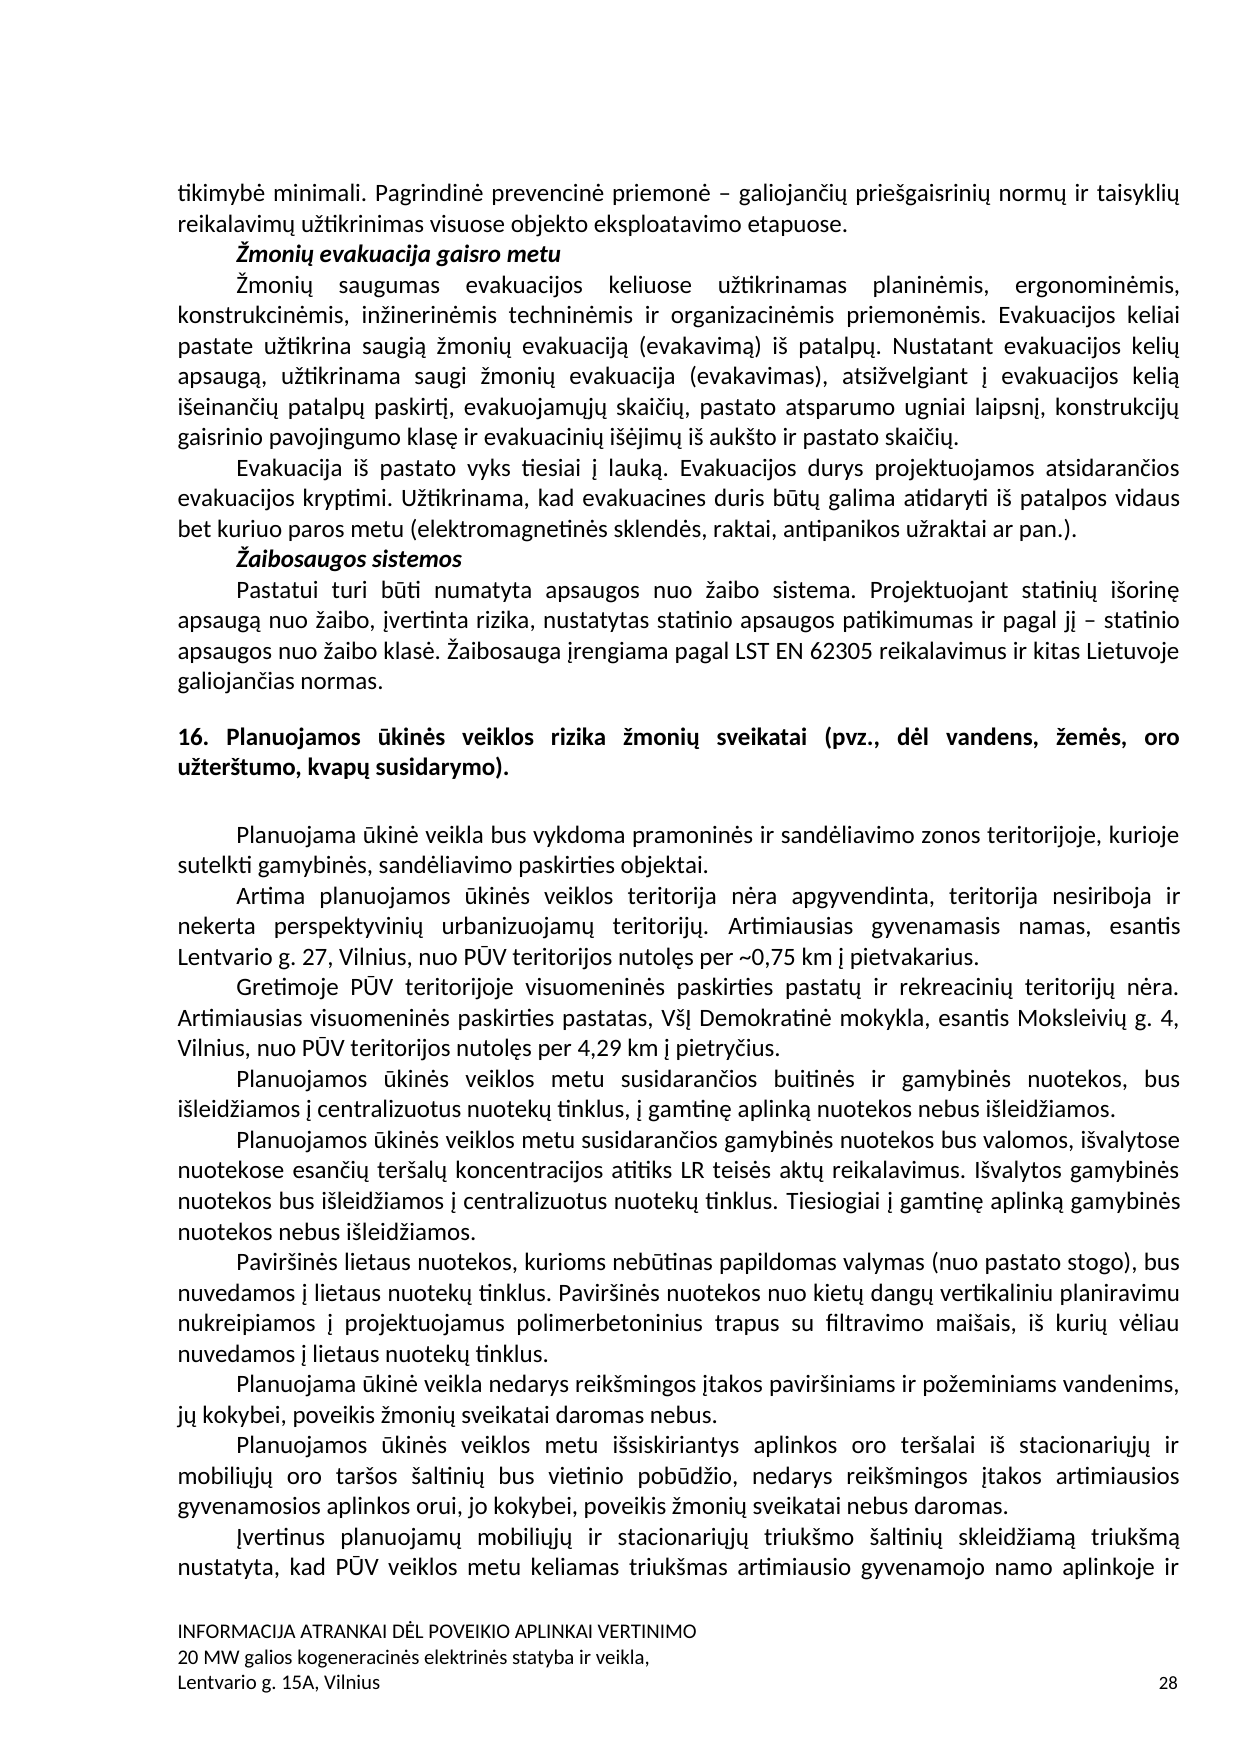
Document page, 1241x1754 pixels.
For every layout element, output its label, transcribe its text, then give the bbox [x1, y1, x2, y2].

text Žmonių evakuacija gaisro metu [177, 238, 1181, 269]
text Evakuacija iš pastato vyks tiesiai į lauką. Evakuacijos durys projektuojamos atsidarančios evakuacijos kryptimi. Užtikrinama, kad evakuacines duris būtų galima atidaryti iš patalpos vidaus bet kuriuo paros metu (elektromagnetinės sklendės, raktai, antipanikos užraktai ar pan.). [177, 452, 1181, 543]
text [177, 177, 1181, 238]
list Artima planuojamos ūkinės veiklos teritorija nėra apgyvendinta, teritorija nesiriboja ir nekerta perspektyvinių urbanizuojamų teritorijų. Artimiausias gyvenamasis namas, esantis Lentvario g. 27, Vilnius, nuo PŪV teritorijos nutolęs per ~0,75 km į pietvakarius. [177, 880, 1181, 971]
text Pastatui turi būti numatyta apsaugos nuo žaibo sistema. Projektuojant statinių išorinę apsaugą nuo žaibo, įvertinta rizika, nustatytas statinio apsaugos patikimumas ir pagal jį – statinio apsaugos nuo žaibo klasė. Žaibosauga įrengiama pagal LST EN 62305 reikalavimus ir kitas Lietuvoje galiojančias normas. [177, 574, 1181, 696]
text Planuojamos ūkinės veiklos metu išsiskiriantys aplinkos oro teršalai iš stacionariųjų ir mobiliųjų oro taršos šaltinių bus vietinio pobūdžio, nedarys reikšmingos įtakos artimiausios gyvenamosios aplinkos orui, jo kokybei, poveikis žmonių sveikatai nebus daromas. [177, 1429, 1181, 1521]
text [177, 1521, 1181, 1582]
text Žmonių saugumas evakuacijos keliuose užtikrinamas planinėmis, ergonominėmis, konstrukcinėmis, inžinerinėmis techninėmis ir organizacinėmis priemonėmis. Evakuacijos keliai pastate užtikrina saugią žmonių evakuaciją (evakavimą) iš patalpų. Nustatant evakuacijos kelių apsaugą, užtikrinama saugi žmonių evakuacija (evakavimas), atsižvelgiant į evakuacijos kelią išeinančių patalpų paskirtį, evakuojamųjų skaičių, pastato atsparumo ugniai laipsnį, konstrukcijų gaisrinio pavojingumo klasę ir evakuacinių išėjimų iš aukšto ir pastato skaičių. [177, 269, 1181, 452]
text Planuojamos ūkinės veiklos metu susidarančios buitinės ir gamybinės nuotekos, bus išleidžiamos į centralizuotus nuotekų tinklus, į gamtinę aplinką nuotekos nebus išleidžiamos. [177, 1063, 1181, 1124]
text Planuojamos ūkinės veiklos metu susidarančios gamybinės nuotekos bus valomos, išvalytose nuotekose esančių teršalų koncentracijos atitiks LR teisės aktų reikalavimus. Išvalytos gamybinės nuotekos bus išleidžiamos į centralizuotus nuotekų tinklus. Tiesiogiai į gamtinę aplinką gamybinės nuotekos nebus išleidžiamos. [177, 1124, 1181, 1246]
subtitle 16. Planuojamos ūkinės veiklos rizika žmonių sveikatai (pvz., dėl vandens, žemės, oro užterštumo, kvapų susidarymo). [177, 721, 1181, 782]
text Žaibosaugos sistemos [177, 543, 1181, 574]
list Planuojama ūkinė veikla bus vykdoma pramoninės ir sandėliavimo zonos teritorijoje, kurioje sutelkti gamybinės, sandėliavimo paskirties objektai. [177, 819, 1181, 880]
list Gretimoje PŪV teritorijoje visuomeninės paskirties pastatų ir rekreacinių teritorijų nėra. Artimiausias visuomeninės paskirties pastatas, VšĮ Demokratinė mokykla, esantis Moksleivių g. 4, Vilnius, nuo PŪV teritorijos nutolęs per 4,29 km į pietryčius. [177, 971, 1181, 1063]
text Planuojama ūkinė veikla nedarys reikšmingos įtakos paviršiniams ir požeminiams vandenims, jų kokybei, poveikis žmonių sveikatai daromas nebus. [177, 1368, 1181, 1429]
text Paviršinės lietaus nuotekos, kurioms nebūtinas papildomas valymas (nuo pastato stogo), bus nuvedamos į lietaus nuotekų tinklus. Paviršinės nuotekos nuo kietų dangų vertikaliniu planiravimu nukreipiamos į projektuojamus polimerbetoninius trapus su filtravimo maišais, iš kurių vėliau nuvedamos į lietaus nuotekų tinklus. [177, 1246, 1181, 1368]
